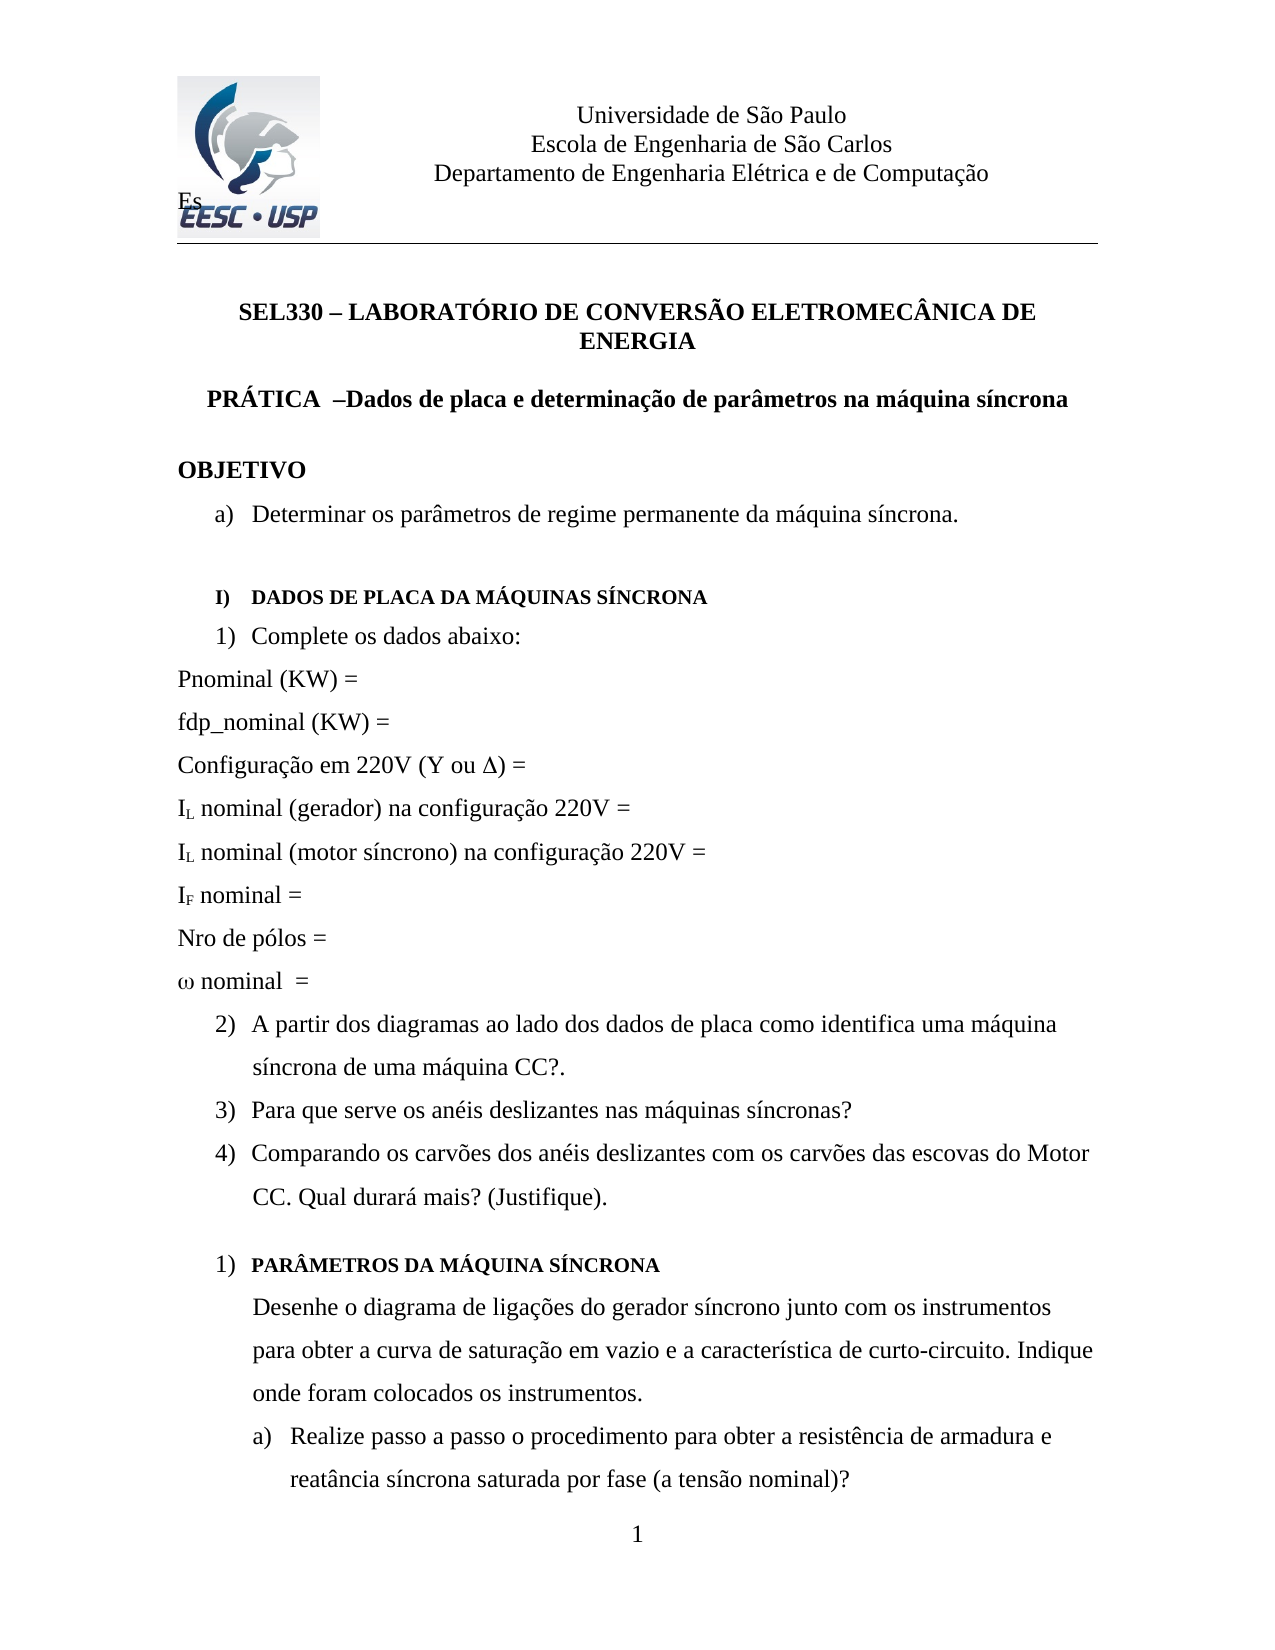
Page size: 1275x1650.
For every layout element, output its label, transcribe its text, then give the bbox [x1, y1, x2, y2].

list DADOS DE PLACA DA MÁQUINAS SÍNCRONA [215, 585, 1098, 609]
text fdp_nominal (KW) = [177, 707, 1098, 736]
text IL nominal (motor síncrono) na configuração 220V = [177, 837, 1098, 865]
text OBJETIVO [177, 456, 1098, 484]
list Desenhe o diagrama de ligações do gerador síncrono junto com os instrumentos para obter a curva de saturação em vazio e a característica de curto-circuito. Indique onde foram colocados os instrumentos. [252, 1292, 1098, 1407]
text PRÁTICA –Dados de placa e determinação de parâmetros na máquina síncrona [177, 384, 1098, 412]
text IF nominal = [177, 880, 1098, 908]
picture [177, 76, 320, 238]
text Nro de pólos = [177, 923, 1098, 952]
list Comparando os carvões dos anéis deslizantes com os carvões das escovas do Motor CC. Qual durará mais? (Justifique). [215, 1138, 1098, 1210]
list Realize passo a passo o procedimento para obter a resistência de armadura e reatância síncrona saturada por fase (a tensão nominal)? [252, 1421, 1098, 1493]
list PARÂMETROS DA MÁQUINA SÍNCRONA [215, 1249, 1098, 1277]
text Configuração em 220V (Y ou ) = [177, 750, 1098, 779]
text nominal = [177, 966, 1098, 995]
text SEL330 – LABORATÓRIO DE CONVERSÃO ELETROMECÂNICA DE ENERGIA [177, 297, 1098, 355]
list Para que serve os anéis deslizantes nas máquinas síncronas? [215, 1095, 1098, 1124]
text Pnominal (KW) = [177, 664, 1098, 693]
list Complete os dados abaixo: [215, 621, 1098, 650]
list A partir dos diagramas ao lado dos dados de placa como identifica uma máquina síncrona de uma máquina CC?. [215, 1009, 1098, 1081]
list Determinar os parâmetros de regime permanente da máquina síncrona. [214, 499, 1098, 527]
text IL nominal (gerador) na configuração 220V = [177, 793, 1098, 822]
